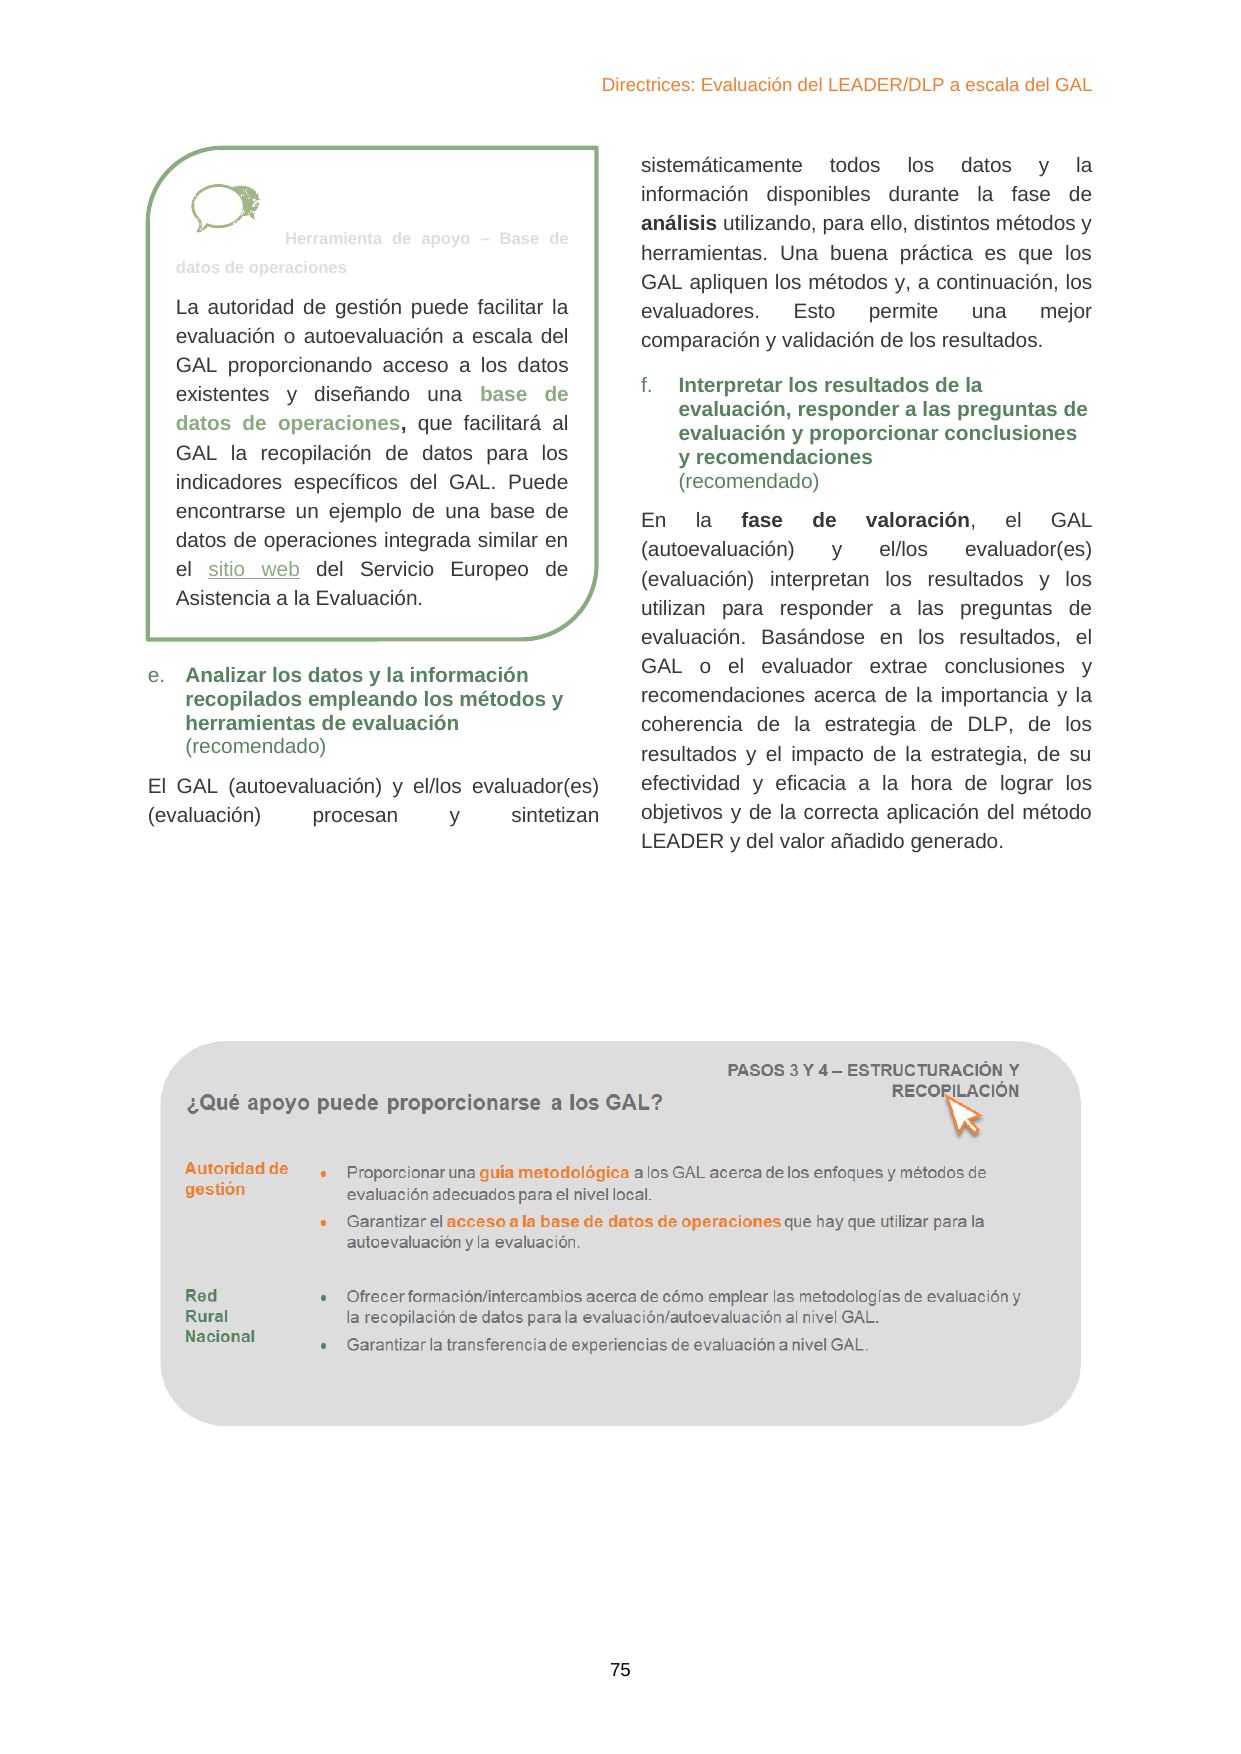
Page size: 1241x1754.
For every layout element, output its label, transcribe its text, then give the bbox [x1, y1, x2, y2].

subtitle Analizar los datos y la información recopilados empleando los métodos y herramientas de evaluación (recomendado) [148, 662, 599, 758]
picture [175, 177, 285, 244]
text El GAL (autoevaluación) y el/los evaluador(es) (evaluación) procesan y sintetizan sistemáticamente todos los datos y la información disponibles durante la fase de análisis utilizando, para ello, distintos métodos y herramientas. Una buena práctica es que los GAL apliquen los métodos y, a continuación, los evaluadores. Esto permite una mejor comparación y validación de los resultados. [641, 148, 1092, 352]
text El GAL (autoevaluación) y el/los evaluador(es) (evaluación) procesan y sintetizan sistemáticamente todos los datos y la información disponibles durante la fase de análisis utilizando, para ello, distintos métodos y herramientas. Una buena práctica es que los GAL apliquen los métodos y, a continuación, los evaluadores. Esto permite una mejor comparación y validación de los resultados. [148, 769, 599, 827]
subtitle Interpretar los resultados de la evaluación, responder a las preguntas de evaluación y proporcionar conclusiones y recomendaciones (recomendado) [641, 373, 1092, 492]
text En la fase de valoración, el GAL (autoevaluación) y el/los evaluador(es) (evaluación) interpretan los resultados y los utilizan para responder a las preguntas de evaluación. Basándose en los resultados, el GAL o el evaluador extrae conclusiones y recomendaciones acerca de la importancia y la coherencia de la estrategia de DLP, de los resultados y el impacto de la estrategia, de su efectividad y eficacia a la hora de lograr los objetivos y de la correcta aplicación del método LEADER y del valor añadido generado. [641, 503, 1092, 853]
picture [147, 1032, 1093, 1435]
